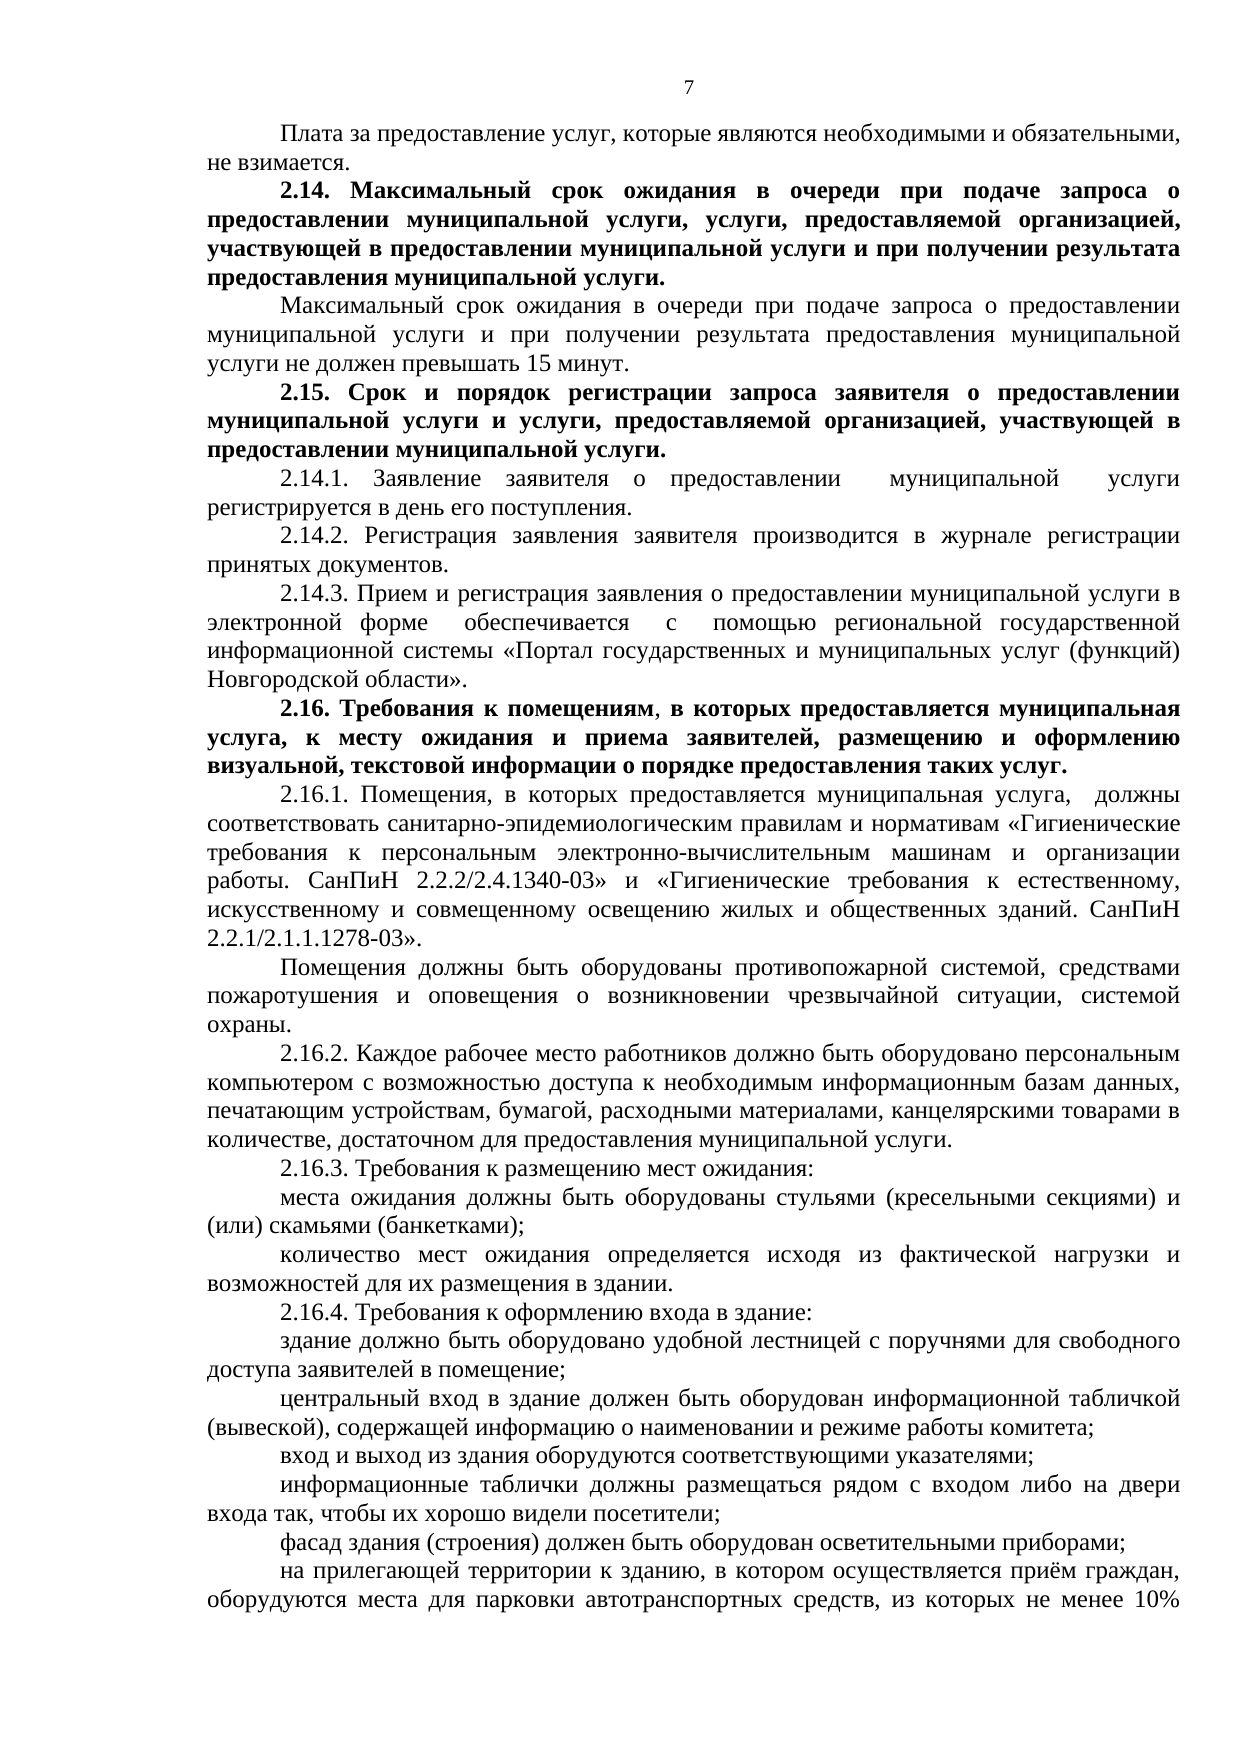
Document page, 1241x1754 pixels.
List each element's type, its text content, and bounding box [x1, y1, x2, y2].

text 2.16.3. Требования к размещению мест ожидания: [207, 1153, 1181, 1182]
text Максимальный срок ожидания в очереди при подаче запроса о предоставлении муниципальной услуги и при получении результата предоставления муниципальной услуги не должен превышать 15 минут. [207, 291, 1181, 377]
text информационные таблички должны размещаться рядом с входом либо на двери входа так, чтобы их хорошо видели посетители; [207, 1469, 1181, 1527]
text 2.16. Требования к помещениям, в которых предоставляется муниципальная услуга, к месту ожидания и приема заявителей, размещению и оформлению визуальной, текстовой информации о порядке предоставления таких услуг. [207, 693, 1181, 779]
text 2.14.1. Заявление заявителя о предоставлении муниципальной услуги регистрируется в день его поступления. [207, 463, 1181, 521]
text 2.14.3. Прием и регистрация заявления о предоставлении муниципальной услуги в электронной форме обеспечивается с помощью региональной государственной информационной системы «Портал государственных и муниципальных услуг (функций) Новгородской области». [207, 578, 1181, 693]
text Плата за предоставление услуг, которые являются необходимыми и обязательными, не взимается. [207, 118, 1181, 176]
text Помещения должны быть оборудованы противопожарной системой, средствами пожаротушения и оповещения о возникновении чрезвычайной ситуации, системой охраны. [207, 952, 1181, 1038]
text 2.16.4. Требования к оформлению входа в здание: [207, 1297, 1181, 1326]
text 2.16.2. Каждое рабочее место работников должно быть оборудовано персональным компьютером с возможностью доступа к необходимым информационным базам данных, печатающим устройствам, бумагой, расходными материалами, канцелярскими товарами в количестве, достаточном для предоставления муниципальной услуги. [207, 1038, 1181, 1153]
text 2.14. Максимальный срок ожидания в очереди при подаче запроса о предоставлении муниципальной услуги, услуги, предоставляемой организацией, участвующей в предоставлении муниципальной услуги и при получении результата предоставления муниципальной услуги. [207, 176, 1181, 291]
text количество мест ожидания определяется исходя из фактической нагрузки и возможностей для их размещения в здании. [207, 1239, 1181, 1297]
text вход и выход из здания оборудуются соответствующими указателями; [207, 1441, 1181, 1469]
text 2.14.2. Регистрация заявления заявителя производится в журнале регистрации принятых документов. [207, 521, 1181, 578]
text 2.15. Срок и порядок регистрации запроса заявителя о предоставлении муниципальной услуги и услуги, предоставляемой организацией, участвующей в предоставлении муниципальной услуги. [207, 377, 1181, 463]
text 2.16.1. Помещения, в которых предоставляется муниципальная услуга, должны соответствовать санитарно-эпидемиологическим правилам и нормативам «Гигиенические требования к персональным электронно-вычислительным машинам и организации работы. СанПиН 2.2.2/2.4.1340-03» и «Гигиенические требования к естественному, искусственному и совмещенному освещению жилых и общественных зданий. СанПиН 2.2.1/2.1.1.1278-03». [207, 779, 1181, 952]
text фасад здания (строения) должен быть оборудован осветительными приборами; [207, 1527, 1181, 1556]
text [207, 1556, 1181, 1613]
text места ожидания должны быть оборудованы стульями (кресельными секциями) и (или) скамьями (банкетками); [207, 1182, 1181, 1239]
text центральный вход в здание должен быть оборудован информационной табличкой (вывеской), содержащей информацию о наименовании и режиме работы комитета; [207, 1383, 1181, 1441]
text здание должно быть оборудовано удобной лестницей с поручнями для свободного доступа заявителей в помещение; [207, 1326, 1181, 1383]
